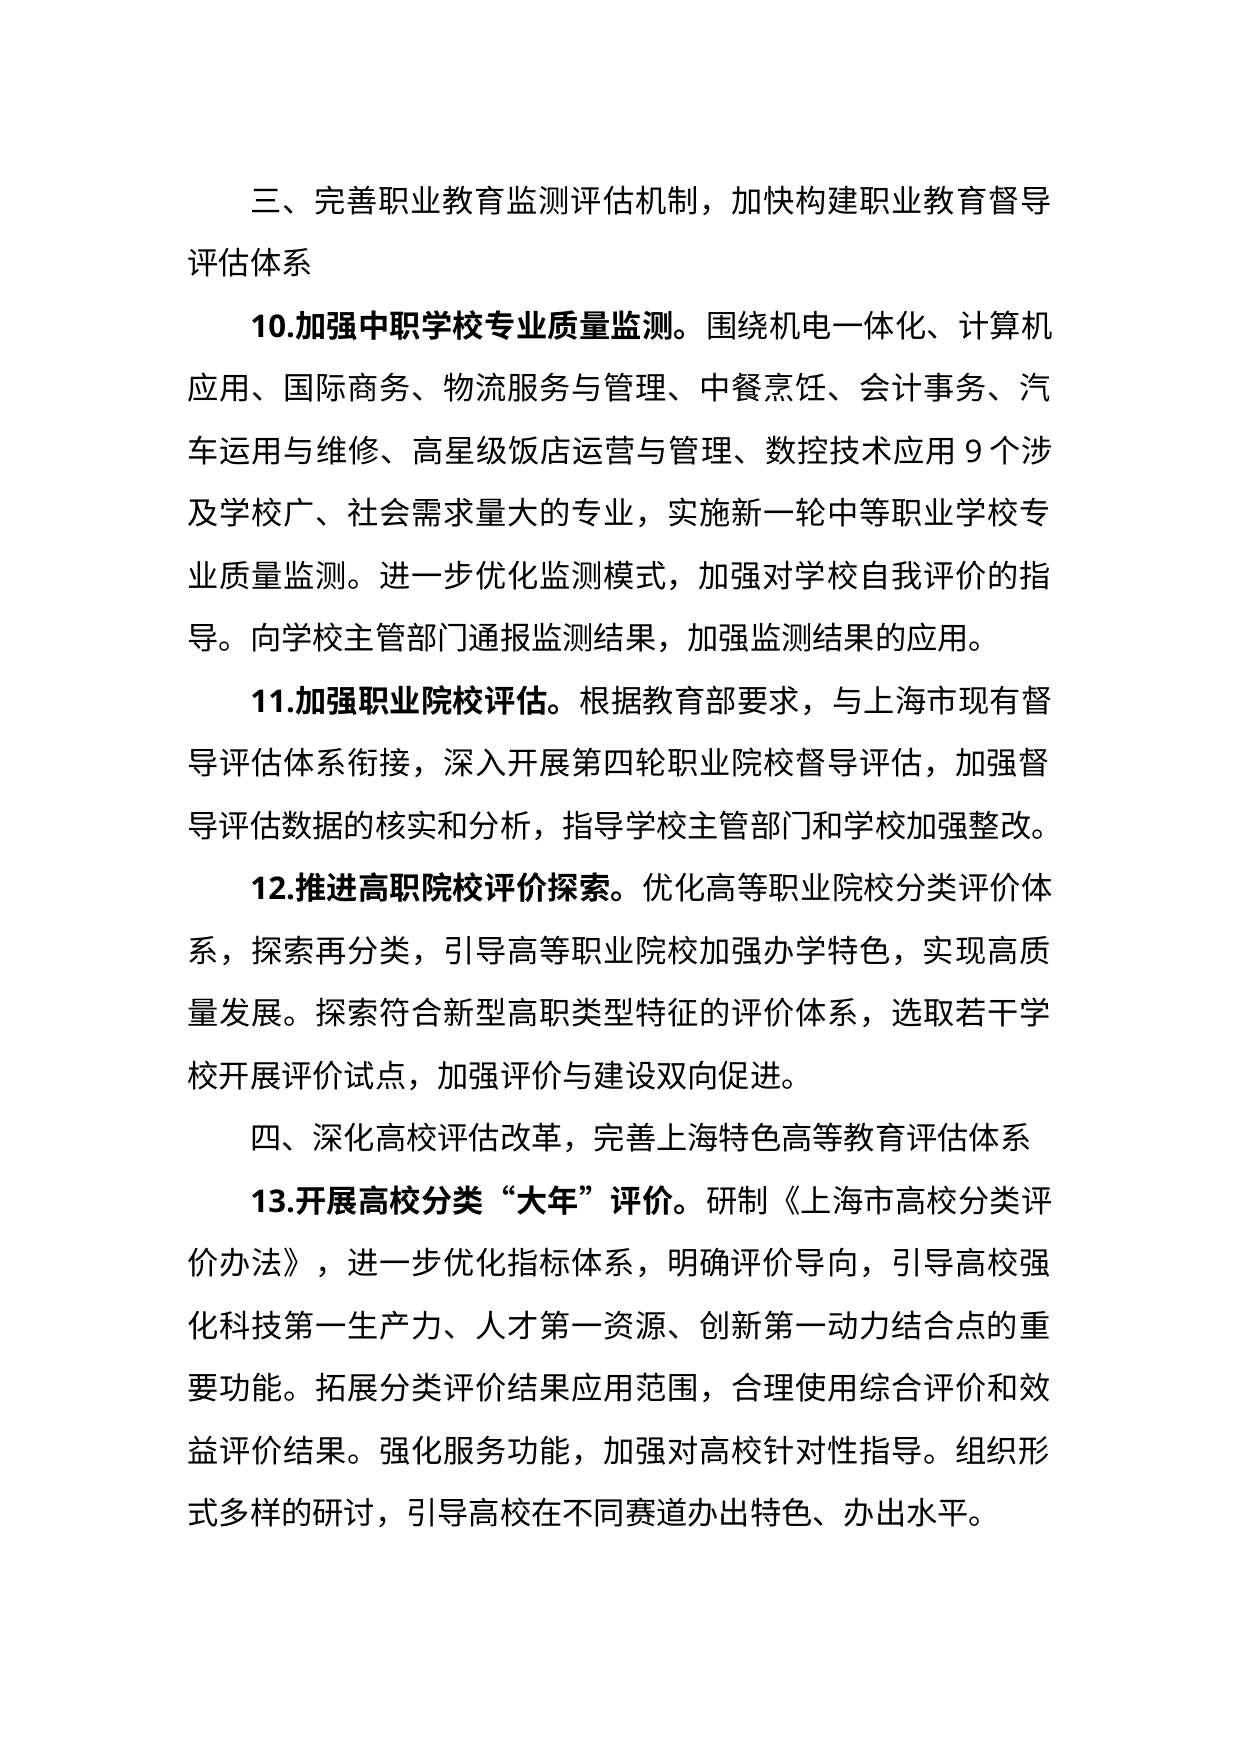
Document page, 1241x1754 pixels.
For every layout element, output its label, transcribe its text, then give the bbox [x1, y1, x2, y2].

text 三、完善职业教育监测评估机制，加快构建职业教育督导评估体系 [187, 162, 1053, 287]
text 四、深化高校评估改革，完善上海特色高等教育评估体系 [187, 1099, 1053, 1162]
text 11.加强职业院校评估。根据教育部要求，与上海市现有督导评估体系衔接，深入开展第四轮职业院校督导评估，加强督导评估数据的核实和分析，指导学校主管部门和学校加强整改。 [187, 662, 1053, 849]
text 12.推进高职院校评价探索。优化高等职业院校分类评价体系，探索再分类，引导高等职业院校加强办学特色，实现高质量发展。探索符合新型高职类型特征的评价体系，选取若干学校开展评价试点，加强评价与建设双向促进。 [187, 849, 1053, 1099]
text 13.开展高校分类“大年”评价。研制《上海市高校分类评价办法》，进一步优化指标体系，明确评价导向，引导高校强化科技第一生产力、人才第一资源、创新第一动力结合点的重要功能。拓展分类评价结果应用范围，合理使用综合评价和效益评价结果。强化服务功能，加强对高校针对性指导。组织形式多样的研讨，引导高校在不同赛道办出特色、办出水平。 [187, 1162, 1053, 1537]
text 10.加强中职学校专业质量监测。围绕机电一体化、计算机应用、国际商务、物流服务与管理、中餐烹饪、会计事务、汽车运用与维修、高星级饭店运营与管理、数控技术应用9个涉及学校广、社会需求量大的专业，实施新一轮中等职业学校专业质量监测。进一步优化监测模式，加强对学校自我评价的指导。向学校主管部门通报监测结果，加强监测结果的应用。 [187, 287, 1053, 662]
